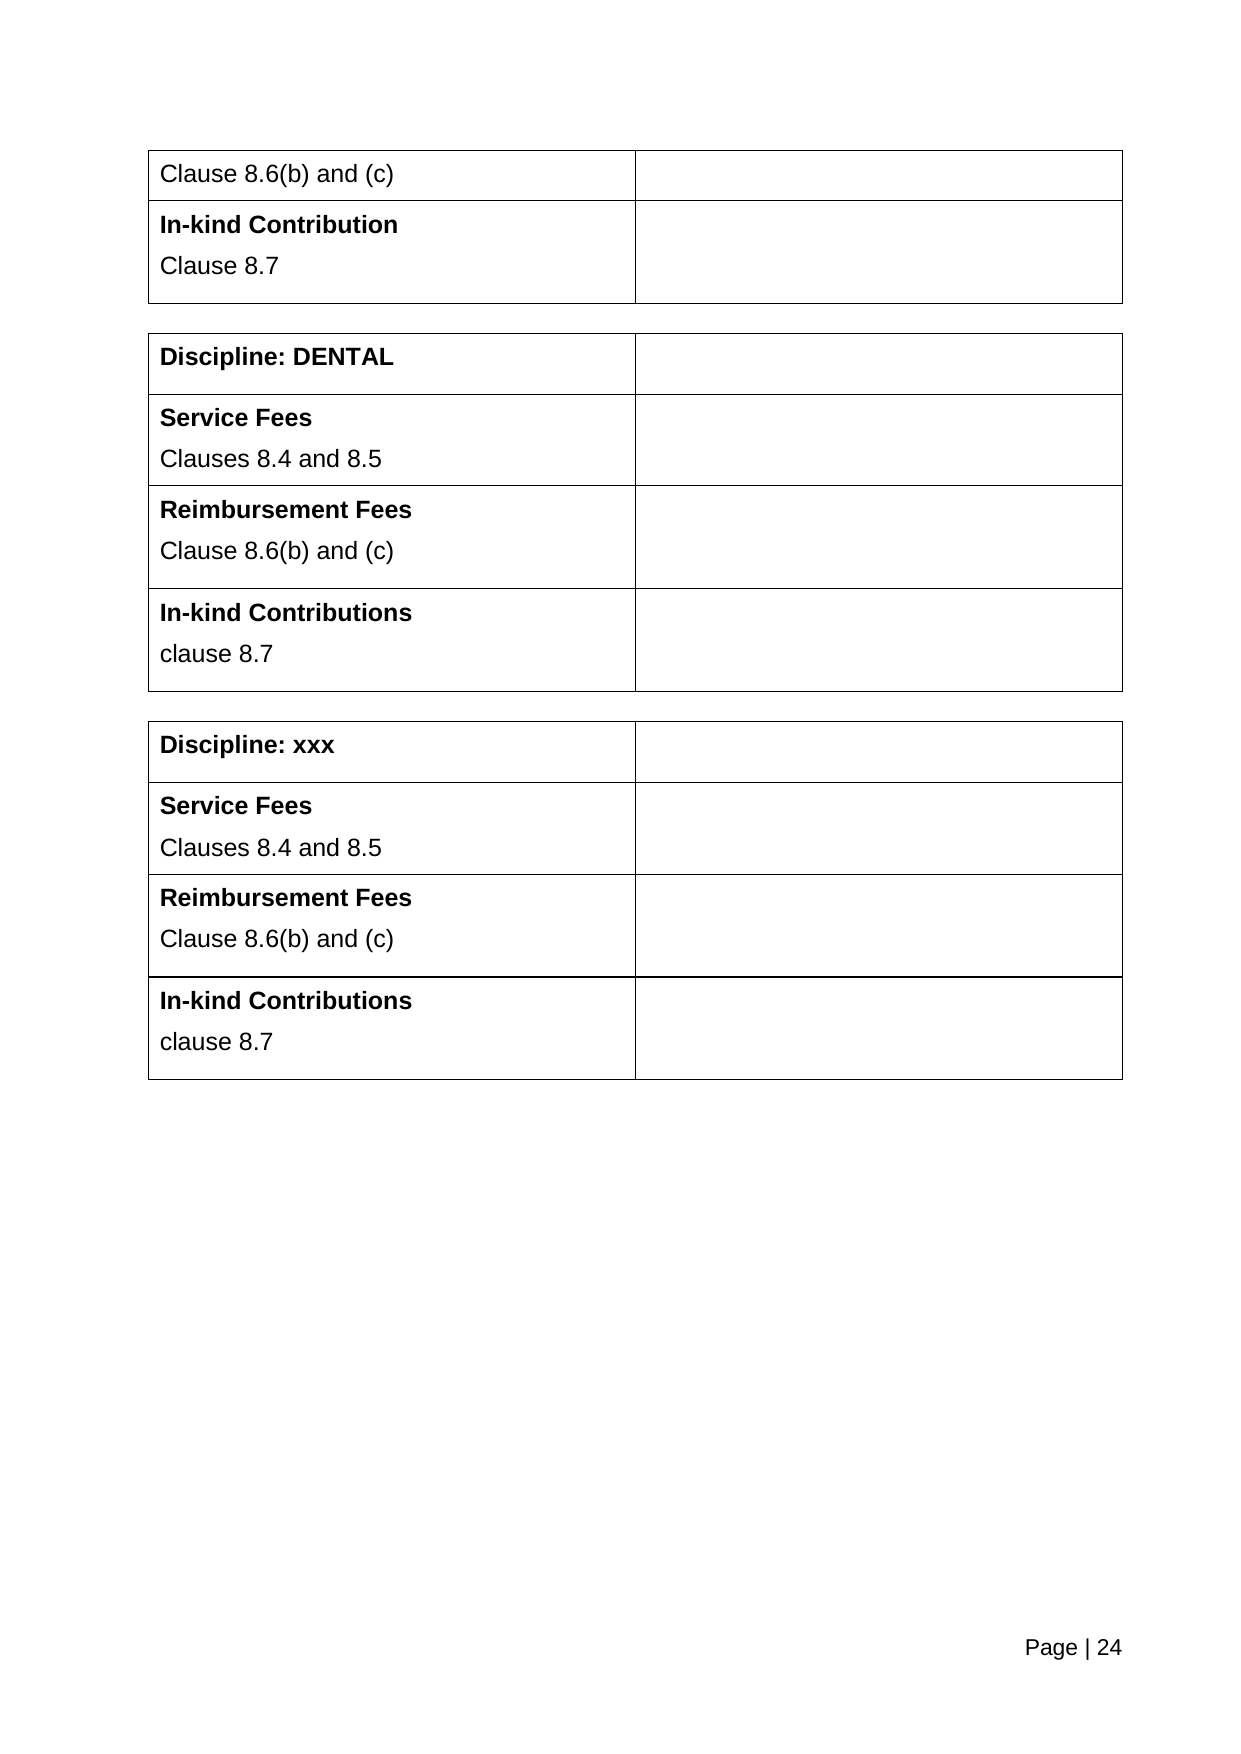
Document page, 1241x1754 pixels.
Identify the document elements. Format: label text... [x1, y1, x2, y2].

table_header [636, 334, 1122, 394]
table_cell [636, 151, 1122, 200]
table_header Discipline: DENTAL [149, 334, 635, 394]
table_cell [149, 151, 635, 200]
table_cell [636, 783, 1122, 873]
table_cell Service Fees Clauses 8.4 and 8.5 [149, 783, 635, 873]
table_cell [636, 395, 1122, 485]
table_cell In-kind Contributions clause 8.7 [149, 589, 635, 691]
table_cell In-kind Contribution Clause 8.7 [149, 201, 635, 303]
table_header Discipline: xxx [149, 722, 635, 782]
table_cell Service Fees Clauses 8.4 and 8.5 [149, 395, 635, 485]
table_cell [636, 201, 1122, 303]
table_cell In-kind Contributions clause 8.7 [149, 978, 635, 1079]
table_cell [636, 875, 1122, 976]
table_header [636, 722, 1122, 782]
table_cell Reimbursement Fees Clause 8.6(b) and (c) [149, 875, 635, 976]
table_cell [149, 486, 635, 588]
table_cell [636, 589, 1122, 691]
table_cell [636, 486, 1122, 588]
table_cell [636, 978, 1122, 1079]
